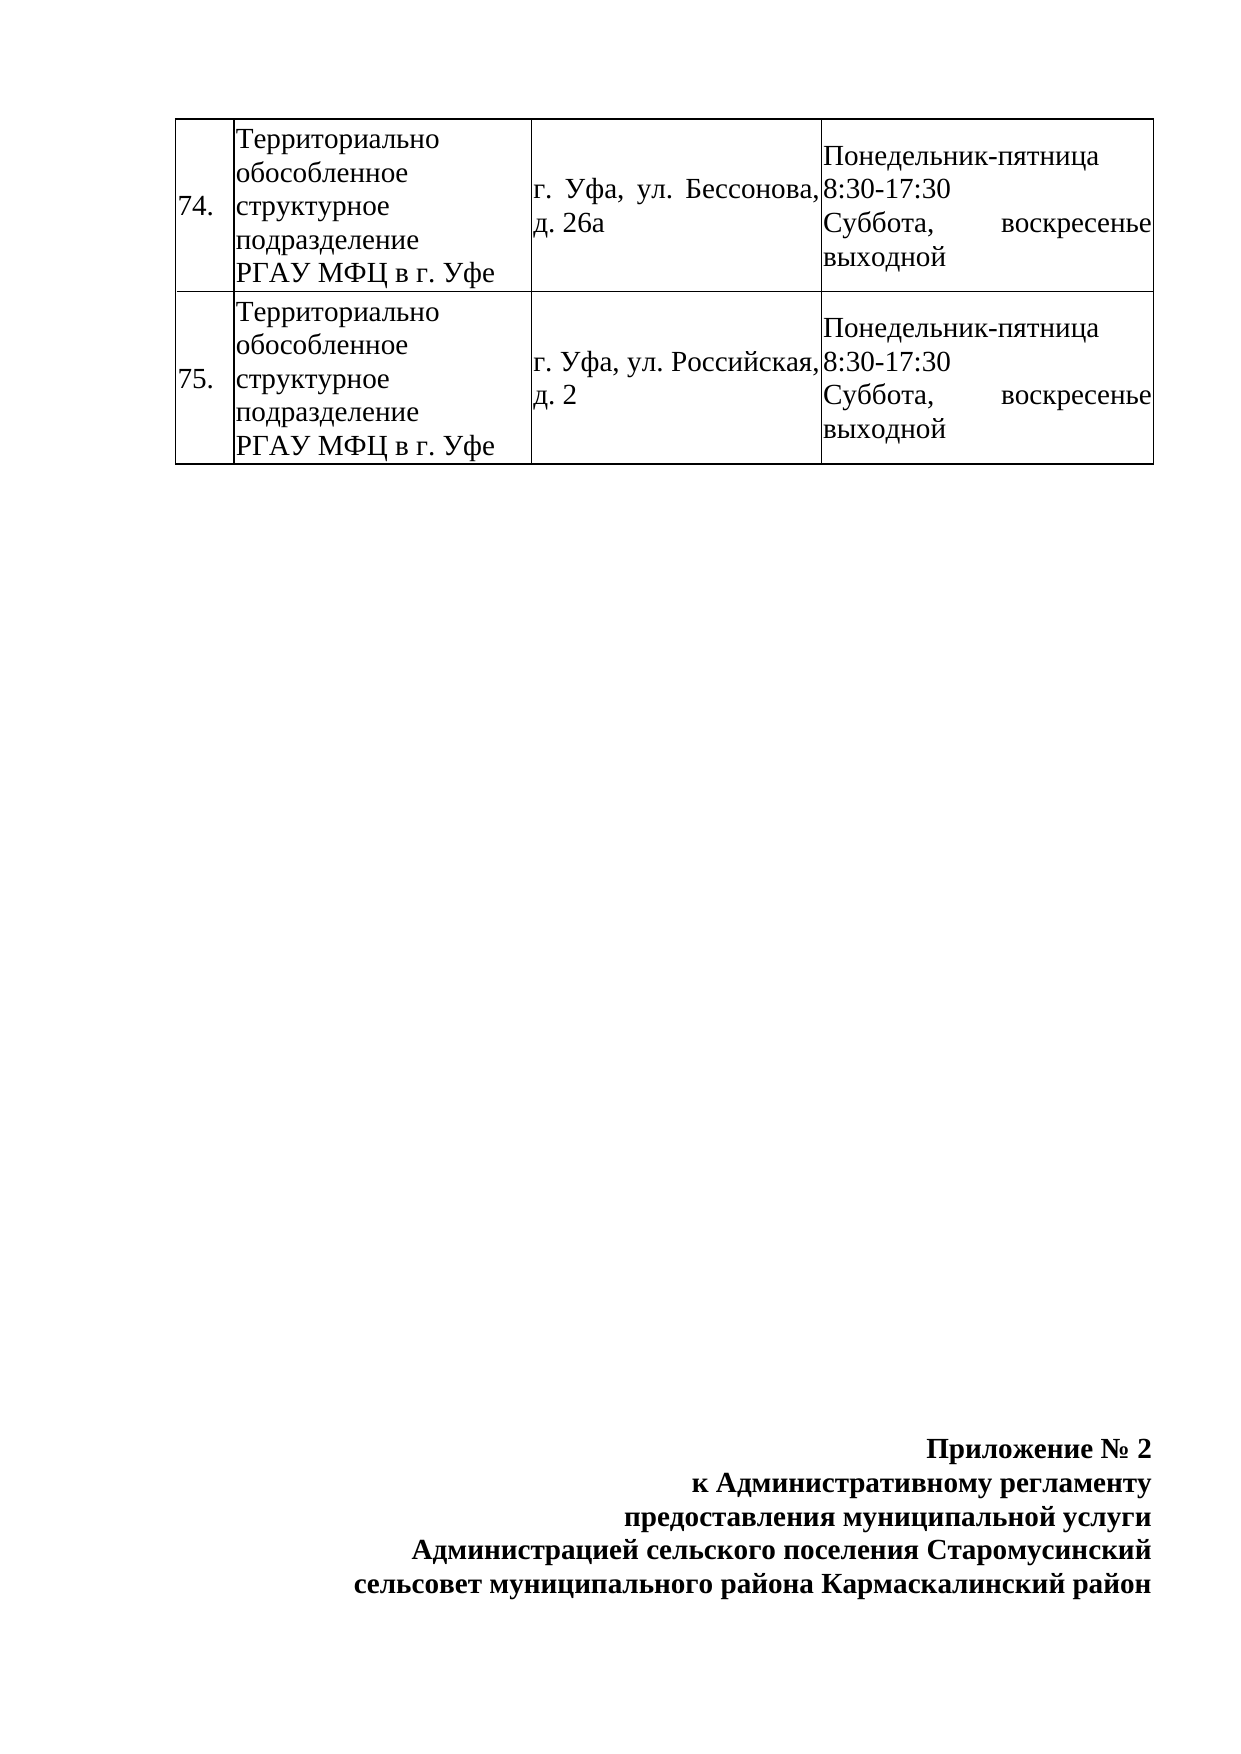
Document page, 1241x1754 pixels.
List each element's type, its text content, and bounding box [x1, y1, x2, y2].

text предоставления муниципальной услуги [177, 1499, 1152, 1532]
text Приложение № 2 [177, 1432, 1152, 1465]
table_cell 74. [176, 120, 233, 291]
table_cell Понедельник-пятница 8:30-17:30 Суббота, воскресенье выходной [822, 292, 1153, 463]
table_cell г. Уфа, ул. Бессонова, д. 26а [532, 120, 821, 291]
table_cell Понедельник-пятница 8:30-17:30 Суббота, воскресенье выходной [822, 120, 1153, 291]
table_cell г. Уфа, ул. Российская, д. 2 [532, 292, 821, 463]
text к Административному регламенту [177, 1465, 1152, 1499]
table_cell Территориально обособленное структурное подразделение РГАУ МФЦ в г. Уфе [235, 120, 531, 291]
text сельсовет муниципального района Кармаскалинский район [177, 1566, 1152, 1599]
table_cell Территориально обособленное структурное подразделение РГАУ МФЦ в г. Уфе [235, 292, 531, 463]
text Администрацией сельского поселения Старомусинский [177, 1532, 1152, 1566]
table_cell 75. [176, 292, 233, 463]
